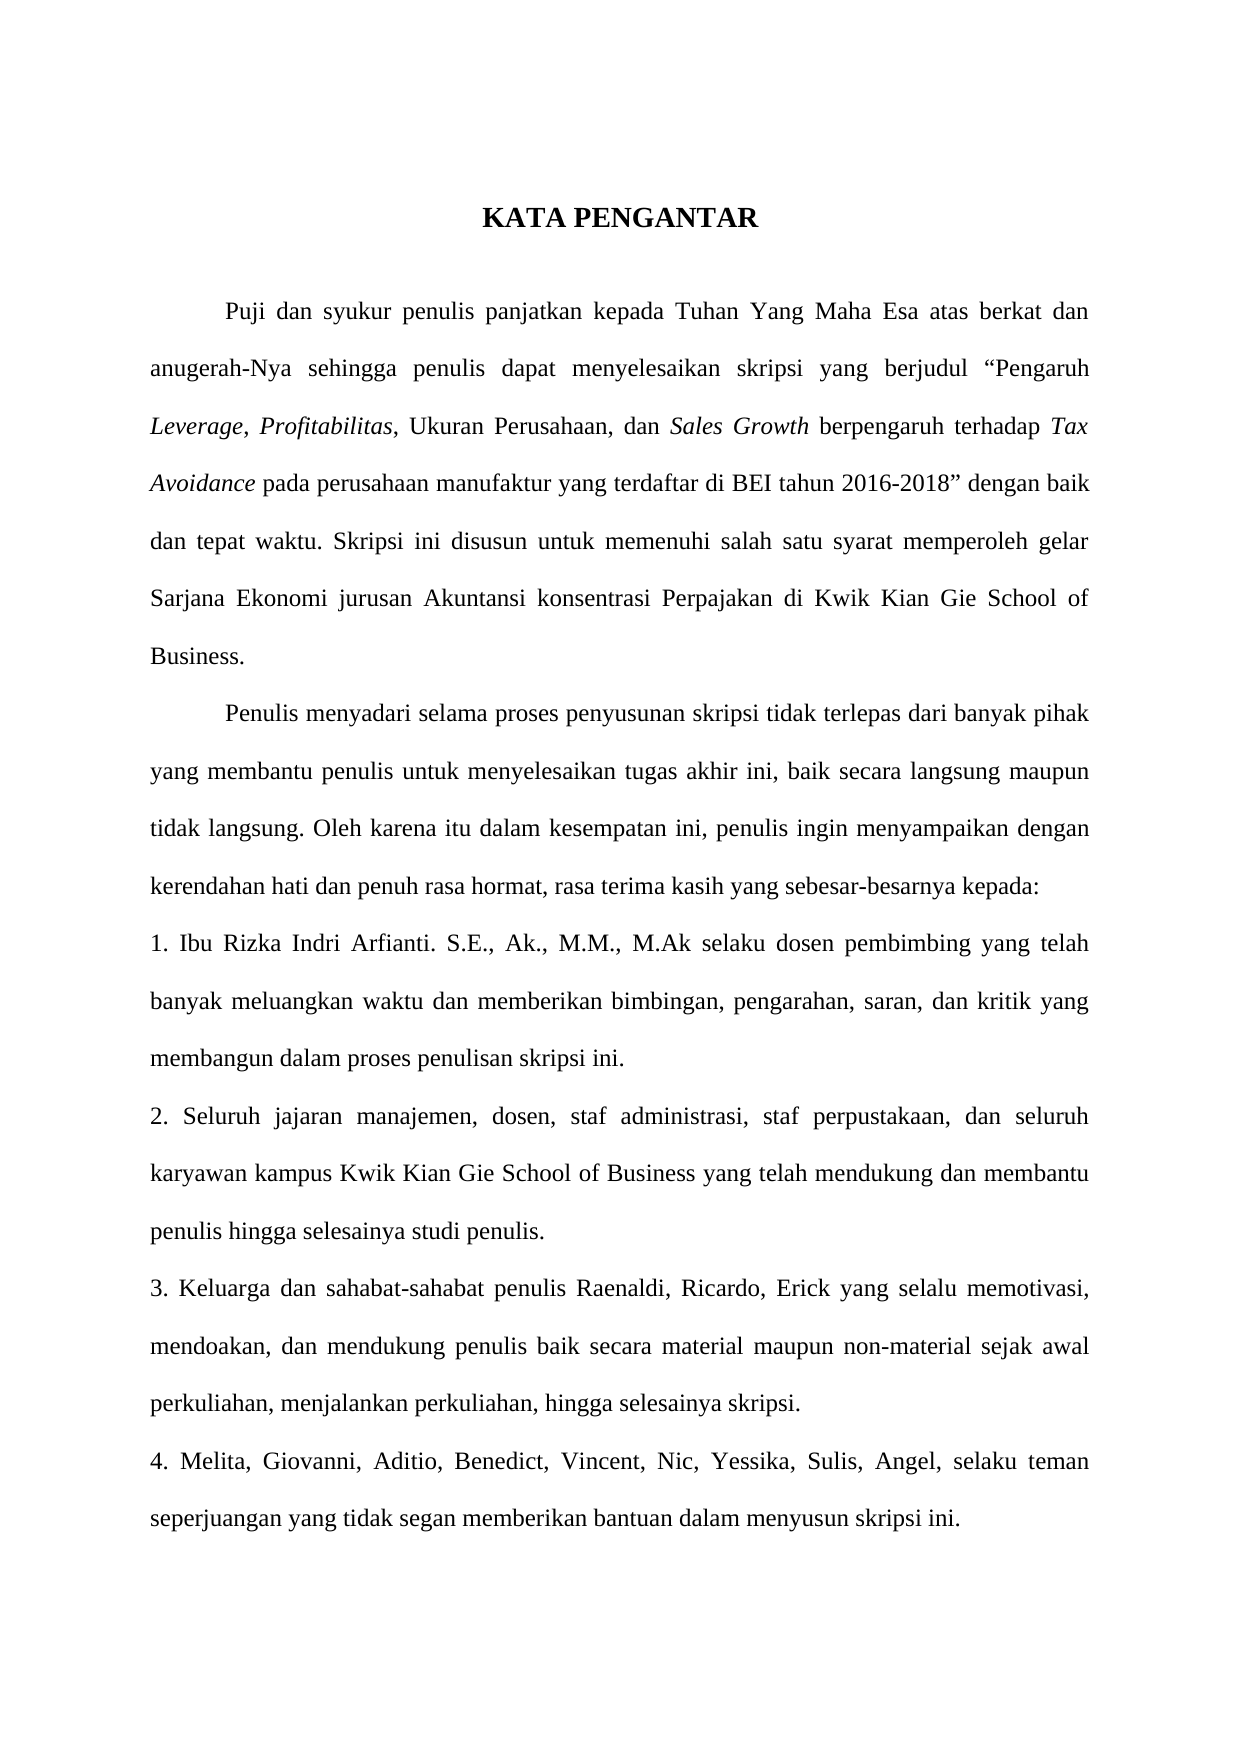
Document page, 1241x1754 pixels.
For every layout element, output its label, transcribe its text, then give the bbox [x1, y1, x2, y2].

text Puji dan syukur penulis panjatkan kepada Tuhan Yang Maha Esa atas berkat dan anugerah-Nya sehingga penulis dapat menyelesaikan skripsi yang berjudul “Pengaruh Leverage, Profitabilitas, Ukuran Perusahaan, dan Sales Growth berpengaruh terhadap Tax Avoidance pada perusahaan manufaktur yang terdaftar di BEI tahun 2016-2018” dengan baik dan tepat waktu. Skripsi ini disusun untuk memenuhi salah satu syarat memperoleh gelar Sarjana Ekonomi jurusan Akuntansi konsentrasi Perpajakan di Kwik Kian Gie School of Business. [150, 296, 1090, 670]
text 1. Ibu Rizka Indri Arfianti. S.E., Ak., M.M., M.Ak selaku dosen pembimbing yang telah banyak meluangkan waktu dan memberikan bimbingan, pengarahan, saran, dan kritik yang membangun dalam proses penulisan skripsi ini. [150, 928, 1090, 1072]
text 3. Keluarga dan sahabat-sahabat penulis Raenaldi, Ricardo, Erick yang selalu memotivasi, mendoakan, dan mendukung penulis baik secara material maupun non-material sejak awal perkuliahan, menjalankan perkuliahan, hingga selesainya skripsi. [150, 1273, 1090, 1417]
text 4. Melita, Giovanni, Aditio, Benedict, Vincent, Nic, Yessika, Sulis, Angel, selaku teman seperjuangan yang tidak segan memberikan bantuan dalam menyusun skripsi ini. [150, 1446, 1090, 1532]
text Penulis menyadari selama proses penyusunan skripsi tidak terlepas dari banyak pihak yang membantu penulis untuk menyelesaikan tugas akhir ini, baik secara langsung maupun tidak langsung. Oleh karena itu dalam kesempatan ini, penulis ingin menyampaikan dengan kerendahan hati dan penuh rasa hormat, rasa terima kasih yang sebesar-besarnya kepada: [150, 698, 1090, 900]
subtitle KATA PENGANTAR [150, 200, 1090, 233]
text 2. Seluruh jajaran manajemen, dosen, staf administrasi, staf perpustakaan, dan seluruh karyawan kampus Kwik Kian Gie School of Business yang telah mendukung dan membantu penulis hingga selesainya studi penulis. [150, 1101, 1090, 1245]
